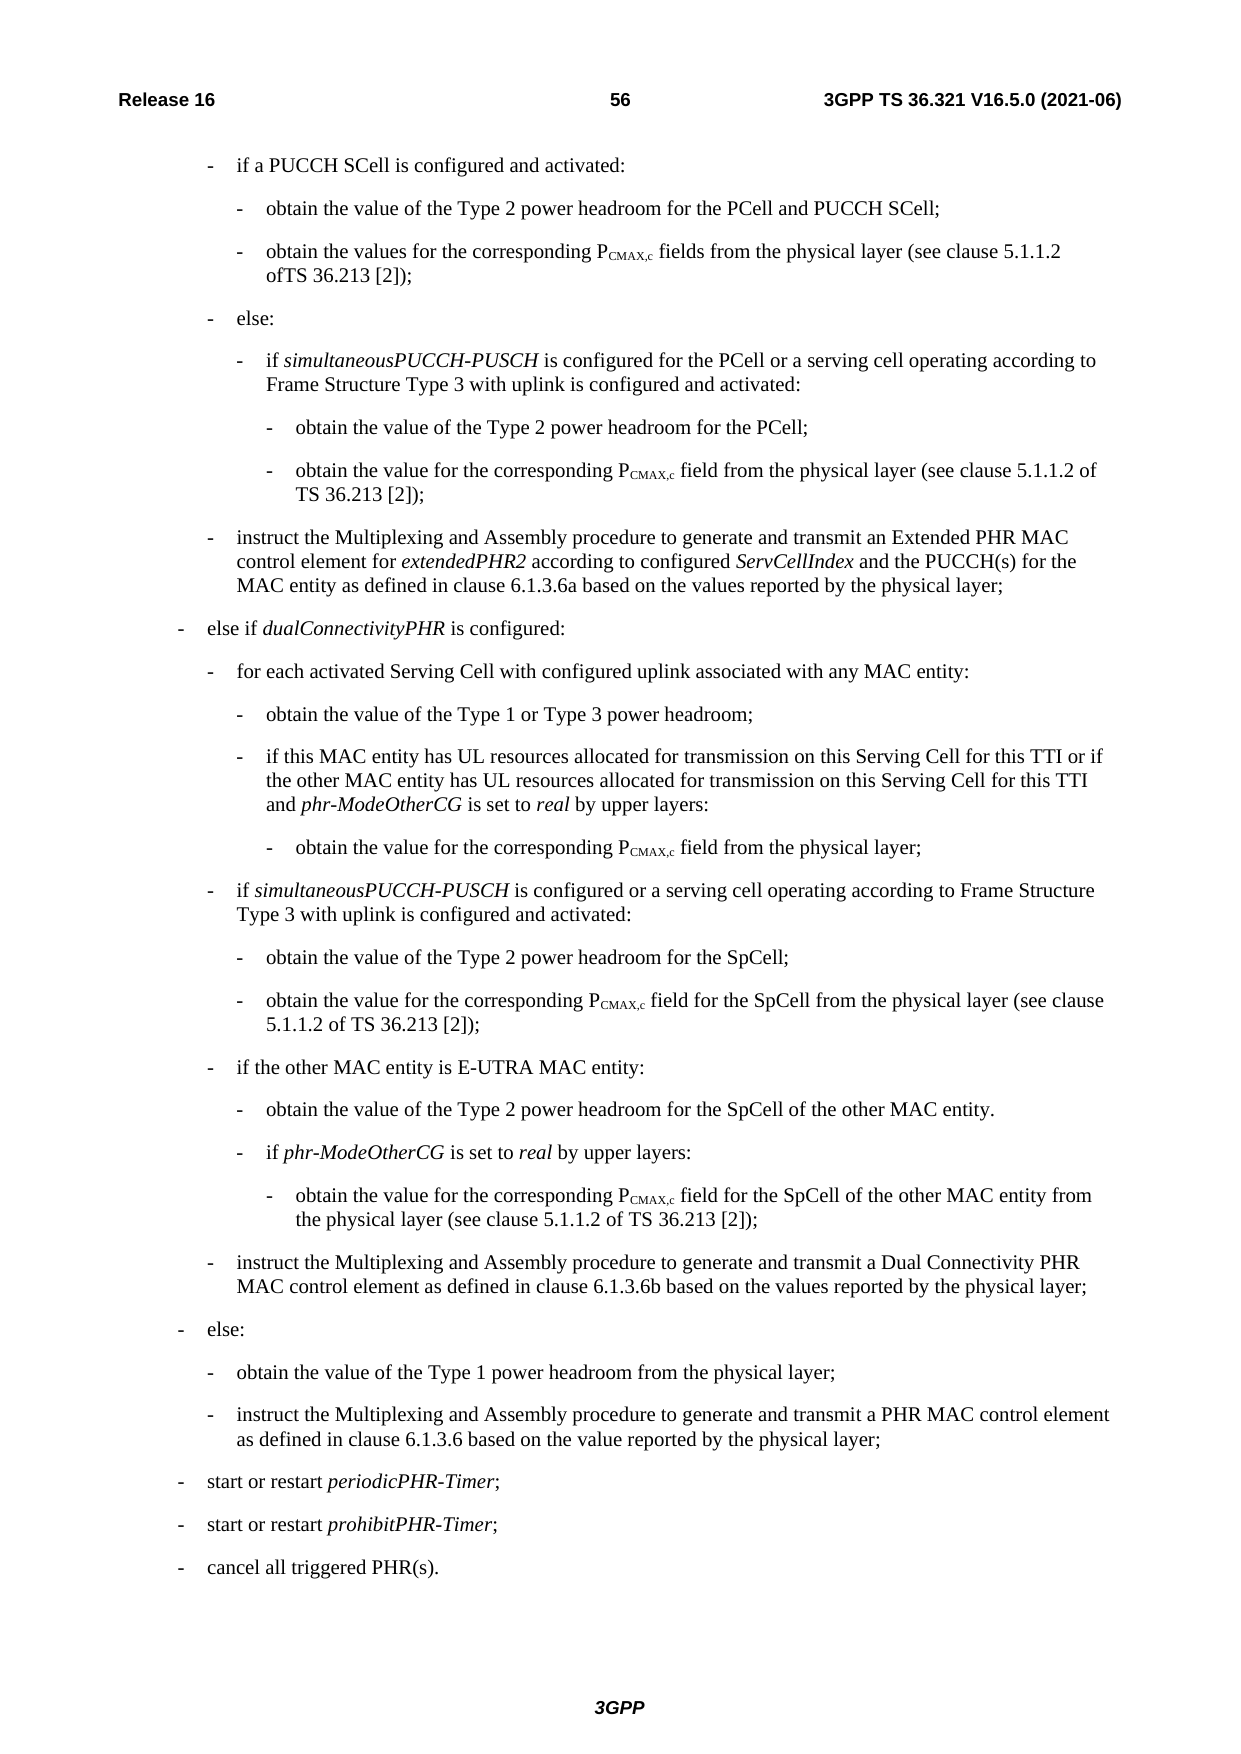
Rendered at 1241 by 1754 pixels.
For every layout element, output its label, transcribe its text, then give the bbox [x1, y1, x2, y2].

text - if this MAC entity has UL resources allocated for transmission on this Serving Cell for this TTI or if the other MAC entity has UL resources allocated for transmission on this Serving Cell for this TTI and phr-ModeOtherCG is set to real by upper layers: [236, 744, 1122, 816]
text - obtain the value of the Type 2 power headroom for the PCell and PUCCH SCell; [236, 196, 1122, 220]
text - else: [207, 306, 1122, 329]
text - obtain the value of the Type 2 power headroom for the PCell; [266, 415, 1122, 439]
text - obtain the value for the corresponding PCMAX,c field from the physical layer; [266, 835, 1122, 859]
text - instruct the Multiplexing and Assembly procedure to generate and transmit a Dual Connectivity PHR MAC control element as defined in clause 6.1.3.6b based on the values reported by the physical layer; [207, 1250, 1122, 1298]
text - else if dualConnectivityPHR is configured: [177, 616, 1122, 640]
text - start or restart periodicPHR-Timer; [177, 1469, 1122, 1493]
text - if phr-ModeOtherCG is set to real by upper layers: [236, 1140, 1122, 1164]
text - obtain the value of the Type 1 or Type 3 power headroom; [236, 701, 1122, 726]
text - obtain the value for the corresponding PCMAX,c field for the SpCell from the physical layer (see clause 5.1.1.2 of TS 36.213 [2]); [236, 988, 1122, 1036]
text - if simultaneousPUCCH-PUSCH is configured for the PCell or a serving cell operating according to Frame Structure Type 3 with uplink is configured and activated: [236, 348, 1122, 396]
text - if the other MAC entity is E-UTRA MAC entity: [207, 1054, 1122, 1079]
text - start or restart prohibitPHR-Timer; [177, 1512, 1122, 1536]
text - obtain the value of the Type 2 power headroom for the SpCell of the other MAC entity. [236, 1097, 1122, 1121]
text - obtain the value of the Type 1 power headroom from the physical layer; [207, 1359, 1122, 1384]
text - cancel all triggered PHR(s). [177, 1555, 1122, 1579]
text - obtain the value of the Type 2 power headroom for the SpCell; [236, 945, 1122, 969]
text - for each activated Serving Cell with configured uplink associated with any MAC entity: [207, 659, 1122, 683]
text - instruct the Multiplexing and Assembly procedure to generate and transmit a PHR MAC control element as defined in clause 6.1.3.6 based on the value reported by the physical layer; [207, 1402, 1122, 1451]
text - obtain the value for the corresponding PCMAX,c field for the SpCell of the other MAC entity from the physical layer (see clause 5.1.1.2 of TS 36.213 [2]); [266, 1183, 1122, 1231]
text - if a PUCCH SCell is configured and activated: [207, 153, 1122, 177]
text - obtain the values for the corresponding PCMAX,c fields from the physical layer (see clause 5.1.1.2 ofTS 36.213 [2]); [236, 239, 1122, 287]
text - if simultaneousPUCCH-PUSCH is configured or a serving cell operating according to Frame Structure Type 3 with uplink is configured and activated: [207, 878, 1122, 926]
text - else: [177, 1317, 1122, 1341]
text - obtain the value for the corresponding PCMAX,c field from the physical layer (see clause 5.1.1.2 of TS 36.213 [2]); [266, 458, 1122, 506]
text - instruct the Multiplexing and Assembly procedure to generate and transmit an Extended PHR MAC control element for extendedPHR2 according to configured ServCellIndex and the PUCCH(s) for the MAC entity as defined in clause 6.1.3.6a based on the values reported by the physical layer; [207, 525, 1122, 597]
